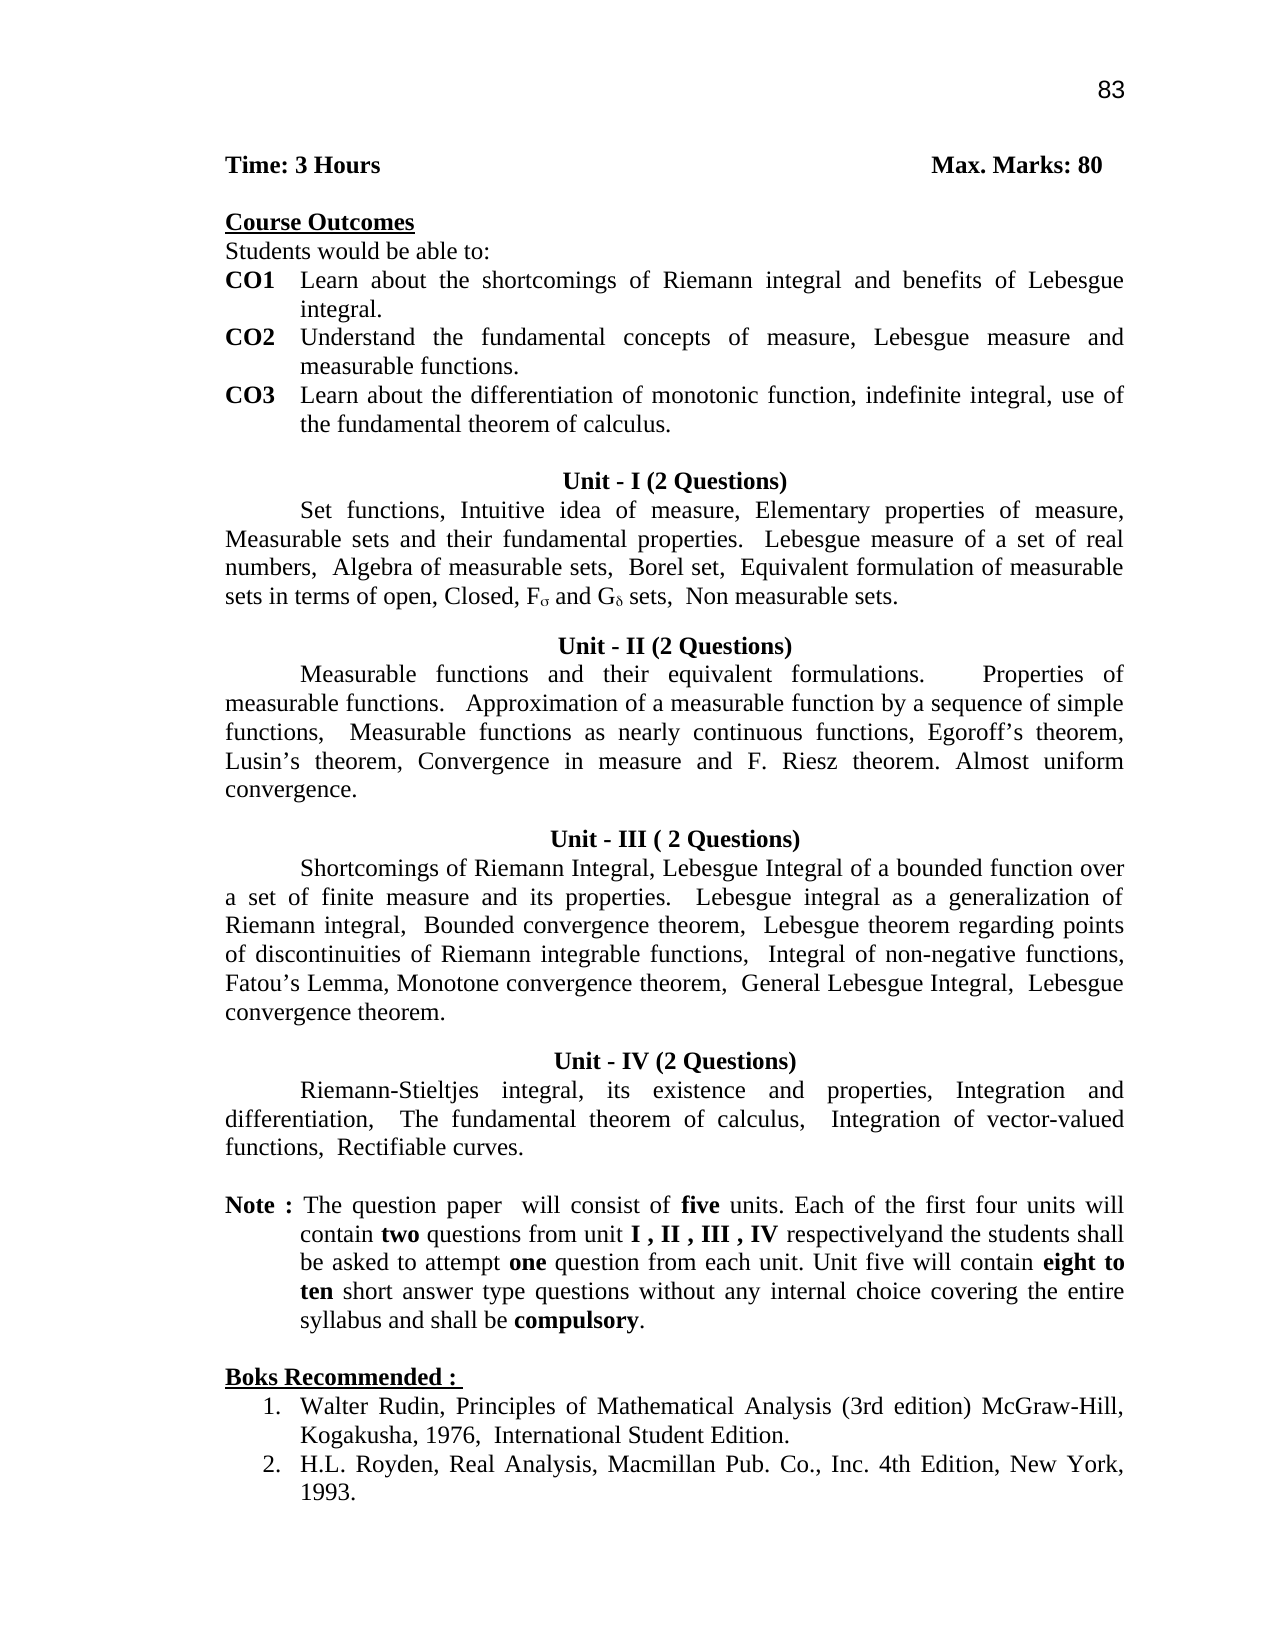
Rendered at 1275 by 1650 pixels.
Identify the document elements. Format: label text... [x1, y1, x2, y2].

list Walter Rudin, Principles of Mathematical Analysis (3rd edition) McGraw-Hill, Kogakusha, 1976, International Student Edition. [262, 1391, 1125, 1449]
text Note : The question paper will consist of five units. Each of the first four units will contain two questions from unit I , II , III , IV respectivelyand the students shall be asked to attempt one question from each unit. Unit five will contain eight to ten short answer type questions without any internal choice covering the entire syllabus and shall be compulsory. [225, 1190, 1125, 1334]
text Unit - I (2 Questions) [225, 466, 1125, 495]
list Learn about the differentiation of monotonic function, indefinite integral, use of the fundamental theorem of calculus. [225, 380, 1125, 437]
list Understand the fundamental concepts of measure, Lebesgue measure and measurable functions. [225, 322, 1125, 380]
subtitle Unit - IV (2 Questions) [225, 1046, 1125, 1075]
text Riemann-Stieltjes integral, its existence and properties, Integration and differentiation, The fundamental theorem of calculus, Integration of vector-valued functions, Rectifiable curves. [225, 1075, 1125, 1161]
list Learn about the shortcomings of Riemann integral and benefits of Lebesgue integral. [225, 265, 1125, 322]
text Course Outcomes [225, 207, 1125, 236]
text Measurable functions and their equivalent formulations. Properties of measurable functions. Approximation of a measurable function by a sequence of simple functions, Measurable functions as nearly continuous functions, Egoroff’s theorem, Lusin’s theorem, Convergence in measure and F. Riesz theorem. Almost uniform convergence. [225, 659, 1125, 803]
text Students would be able to: [225, 236, 1125, 265]
text Time: 3 Hours Max. Marks: 80 [225, 150, 1125, 179]
text Set functions, Intuitive idea of measure, Elementary properties of measure, Measurable sets and their fundamental properties. Lebesgue measure of a set of real numbers, Algebra of measurable sets, Borel set, Equivalent formulation of measurable sets in terms of open, Closed, F and G sets, Non measurable sets. [225, 495, 1125, 610]
text Boks Recommended : [225, 1362, 1125, 1391]
subtitle Unit - III ( 2 Questions) [225, 824, 1125, 853]
list H.L. Royden, Real Analysis, Macmillan Pub. Co., Inc. 4th Edition, New York, 1993. [262, 1449, 1125, 1506]
text Shortcomings of Riemann Integral, Lebesgue Integral of a bounded function over a set of finite measure and its properties. Lebesgue integral as a generalization of Riemann integral, Bounded convergence theorem, Lebesgue theorem regarding points of discontinuities of Riemann integrable functions, Integral of non-negative functions, Fatou’s Lemma, Monotone convergence theorem, General Lebesgue Integral, Lebesgue convergence theorem. [225, 853, 1125, 1025]
subtitle Unit - II (2 Questions) [225, 631, 1125, 659]
